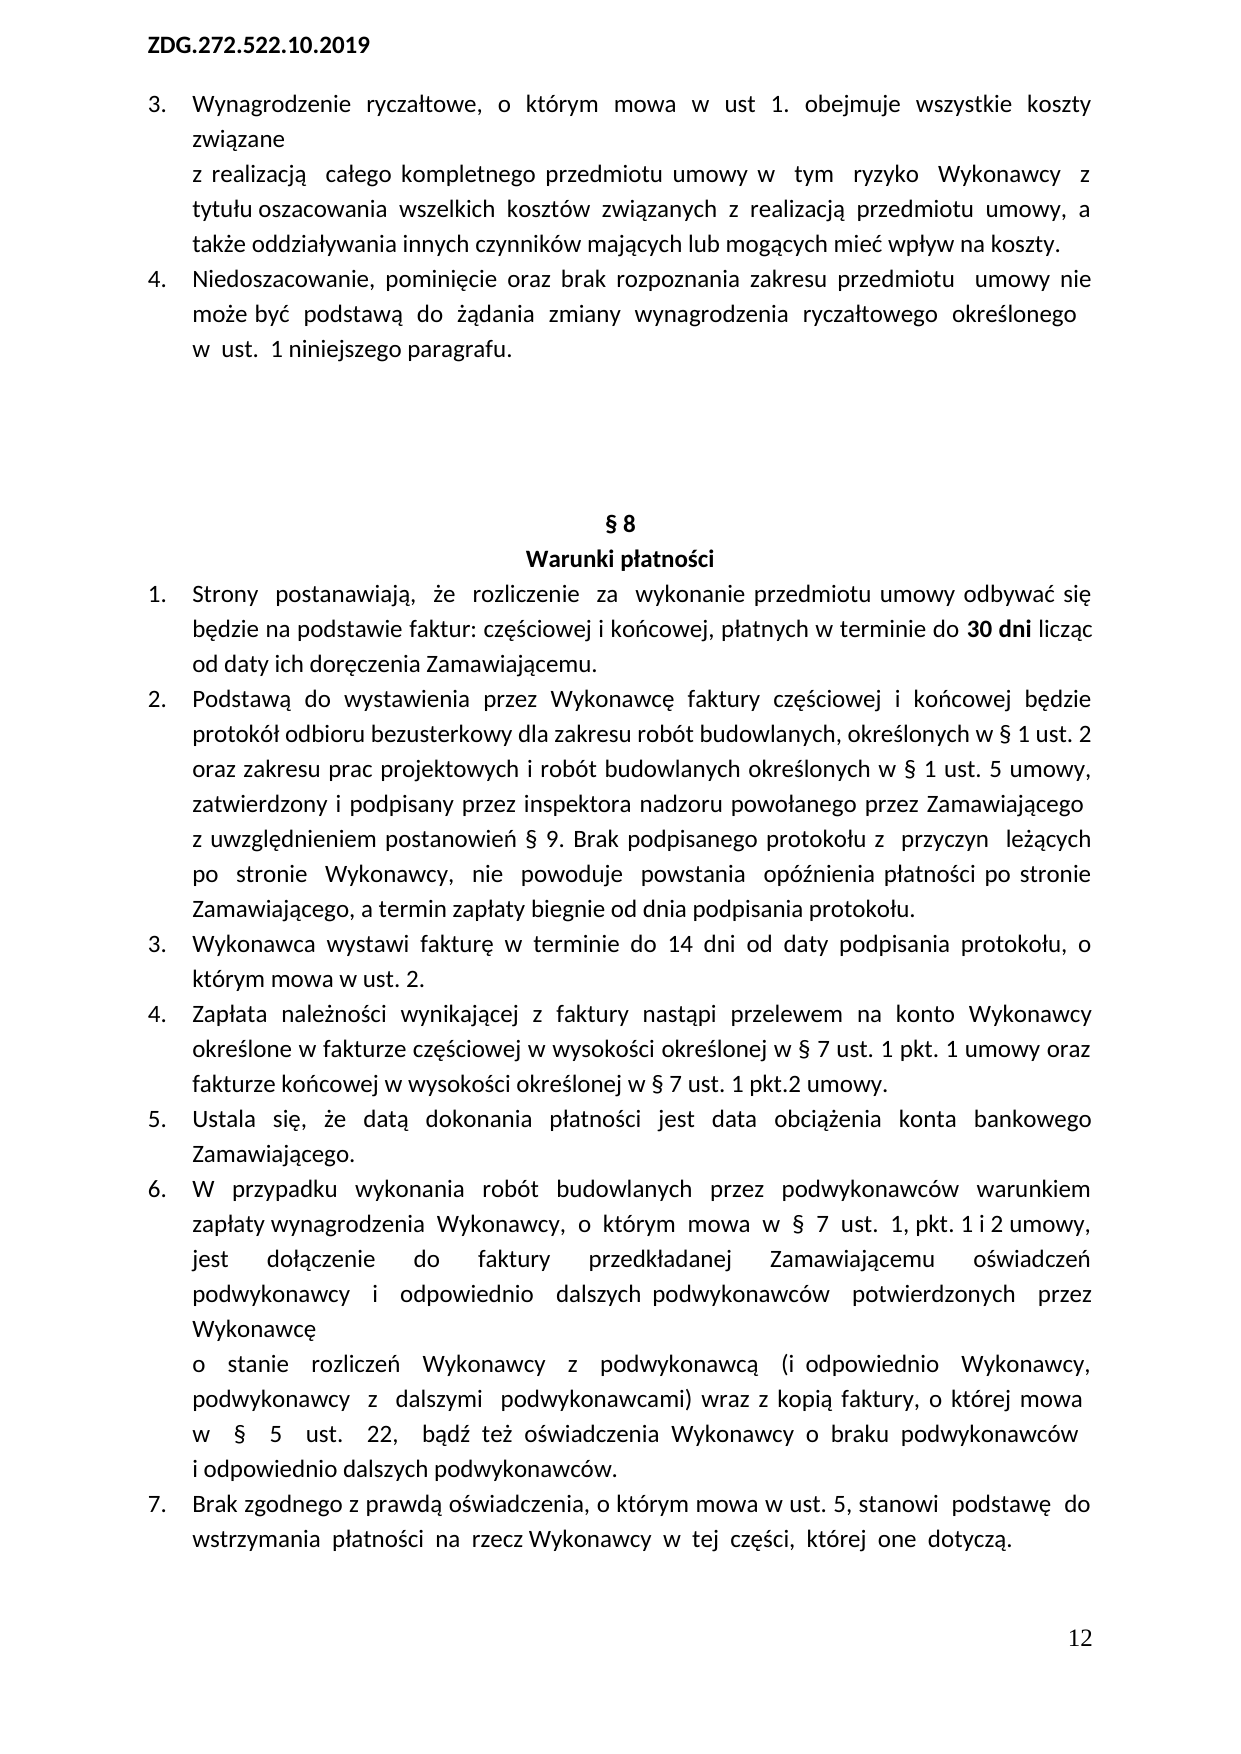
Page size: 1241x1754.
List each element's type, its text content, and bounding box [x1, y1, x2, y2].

list Zapłata należności wynikającej z faktury nastąpi przelewem na konto Wykonawcy określone w fakturze częściowej w wysokości określonej w § 7 ust. 1 pkt. 1 umowy oraz fakturze końcowej w wysokości określonej w § 7 ust. 1 pkt.2 umowy. [148, 999, 1093, 1099]
list Ustala się, że datą dokonania płatności jest data obciążenia konta bankowego Zamawiającego. [148, 1104, 1093, 1169]
list Wykonawca wystawi fakturę w terminie do 14 dni od daty podpisania protokołu, o którym mowa w ust. 2. [148, 929, 1093, 994]
text 3. Wynagrodzenie ryczałtowe, o którym mowa w ust 1. obejmuje wszystkie koszty związane z realizacją całego kompletnego przedmiotu umowy w tym ryzyko Wykonawcy z tytułu oszacowania wszelkich kosztów związanych z realizacją przedmiotu umowy, a także oddziaływania innych czynników mających lub mogących mieć wpływ na koszty. [148, 89, 1093, 259]
list Strony postanawiają, że rozliczenie za wykonanie przedmiotu umowy odbywać się będzie na podstawie faktur: częściowej i końcowej, płatnych w terminie do 30 dni licząc od daty ich doręczenia Zamawiającemu. [148, 579, 1093, 679]
list Podstawą do wystawienia przez Wykonawcę faktury częściowej i końcowej będzie protokół odbioru bezusterkowy dla zakresu robót budowlanych, określonych w § 1 ust. 2 oraz zakresu prac projektowych i robót budowlanych określonych w § 1 ust. 5 umowy, zatwierdzony i podpisany przez inspektora nadzoru powołanego przez Zamawiającego z uwzględnieniem postanowień § 9. Brak podpisanego protokołu z przyczyn leżących po stronie Wykonawcy, nie powoduje powstania opóźnienia płatności po stronie Zamawiającego, a termin zapłaty biegnie od dnia podpisania protokołu. [148, 684, 1093, 924]
text Warunki płatności [148, 544, 1093, 574]
text § 8 [148, 509, 1093, 539]
list W przypadku wykonania robót budowlanych przez podwykonawców warunkiem zapłaty wynagrodzenia Wykonawcy, o którym mowa w § 7 ust. 1, pkt. 1 i 2 umowy, jest dołączenie do faktury przedkładanej Zamawiającemu oświadczeń podwykonawcy i odpowiednio dalszych podwykonawców potwierdzonych przez Wykonawcę o stanie rozliczeń Wykonawcy z podwykonawcą (i odpowiednio Wykonawcy, podwykonawcy z dalszymi podwykonawcami) wraz z kopią faktury, o której mowa w § 5 ust. 22, bądź też oświadczenia Wykonawcy o braku podwykonawców i odpowiednio dalszych podwykonawców. [148, 1174, 1093, 1484]
list Brak zgodnego z prawdą oświadczenia, o którym mowa w ust. 5, stanowi podstawę do wstrzymania płatności na rzecz Wykonawcy w tej części, której one dotyczą. [148, 1489, 1093, 1554]
text 4. Niedoszacowanie, pominięcie oraz brak rozpoznania zakresu przedmiotu umowy nie może być podstawą do żądania zmiany wynagrodzenia ryczałtowego określonego w ust. 1 niniejszego paragrafu. [148, 264, 1093, 364]
